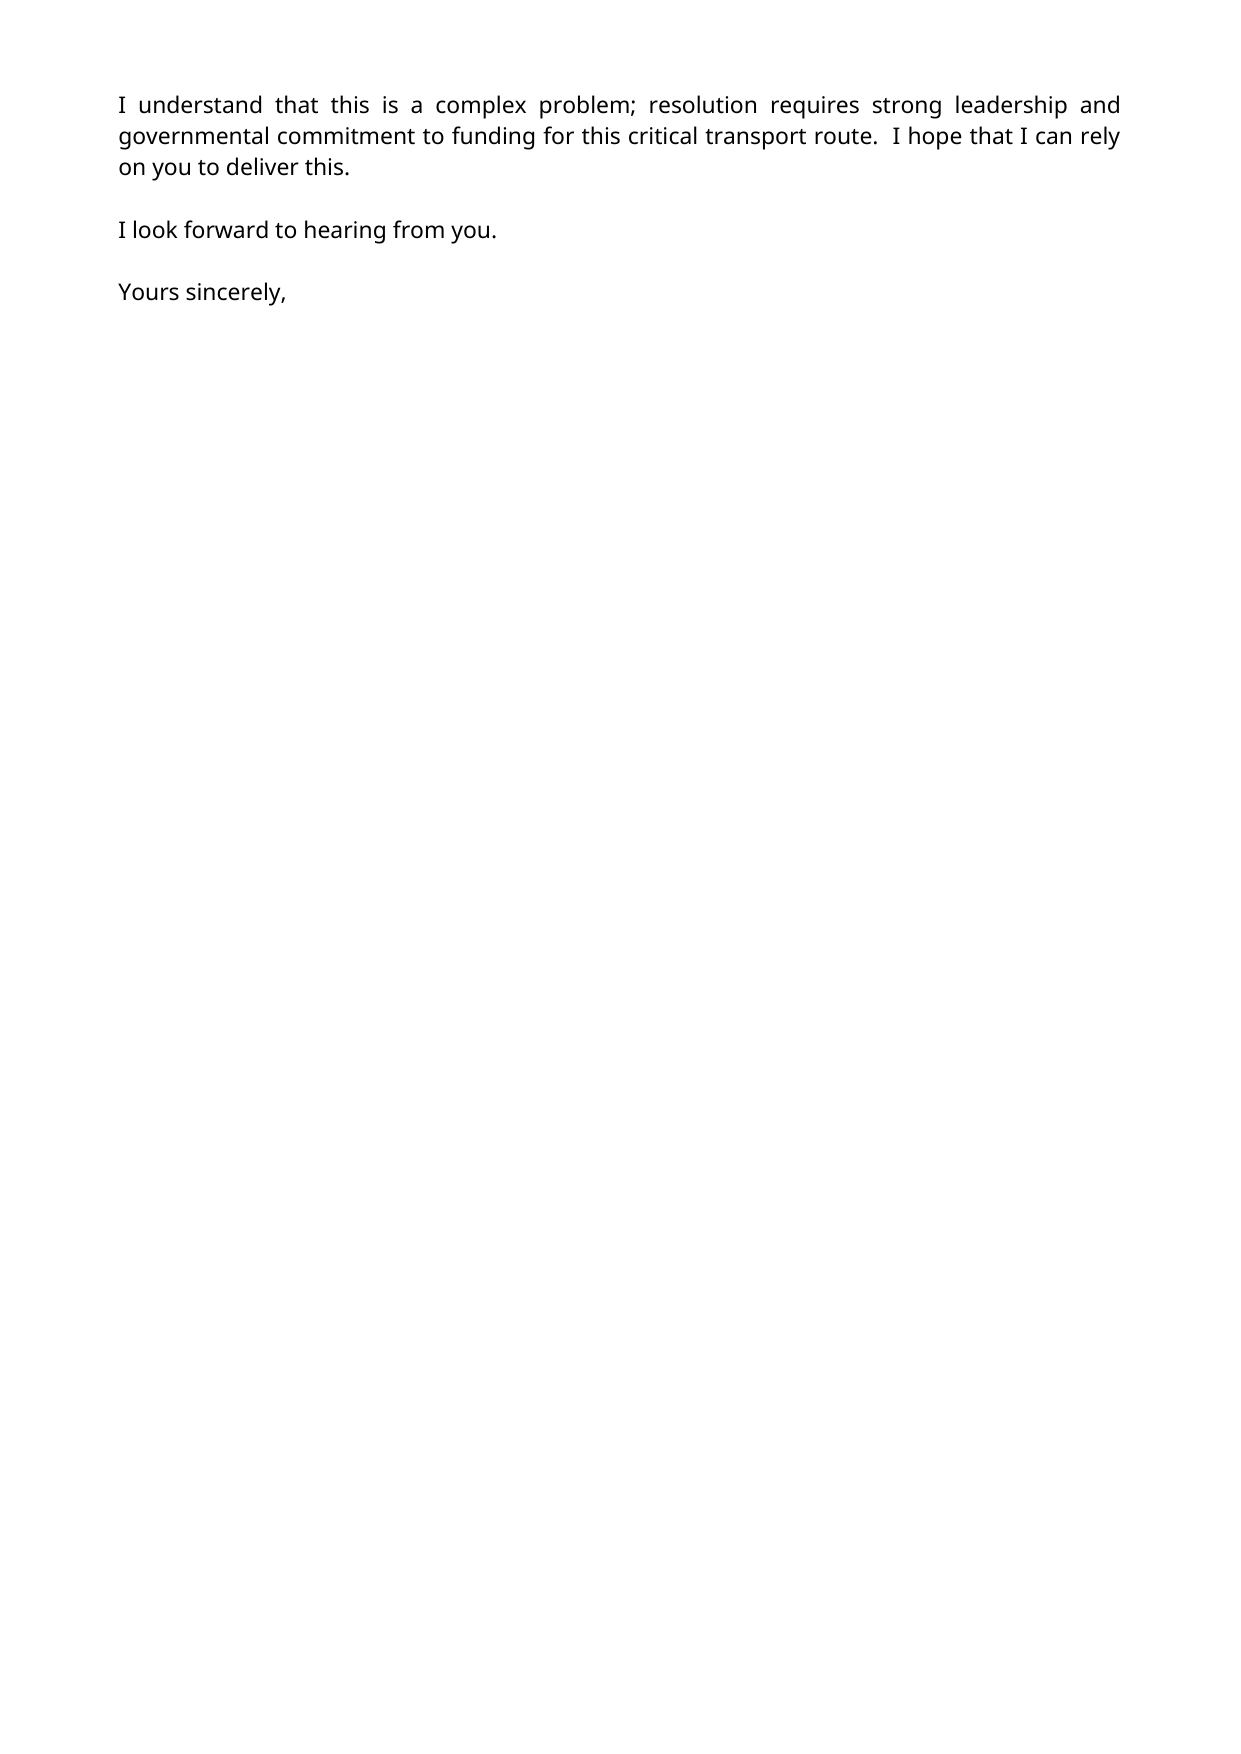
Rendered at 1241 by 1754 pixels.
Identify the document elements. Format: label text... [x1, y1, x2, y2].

text I look forward to hearing from you. [118, 214, 1122, 245]
text I understand that this is a complex problem; resolution requires strong leadership and governmental commitment to funding for this critical transport route. I hope that I can rely on you to deliver this. [118, 89, 1122, 182]
text Yours sincerely, [118, 276, 1122, 307]
